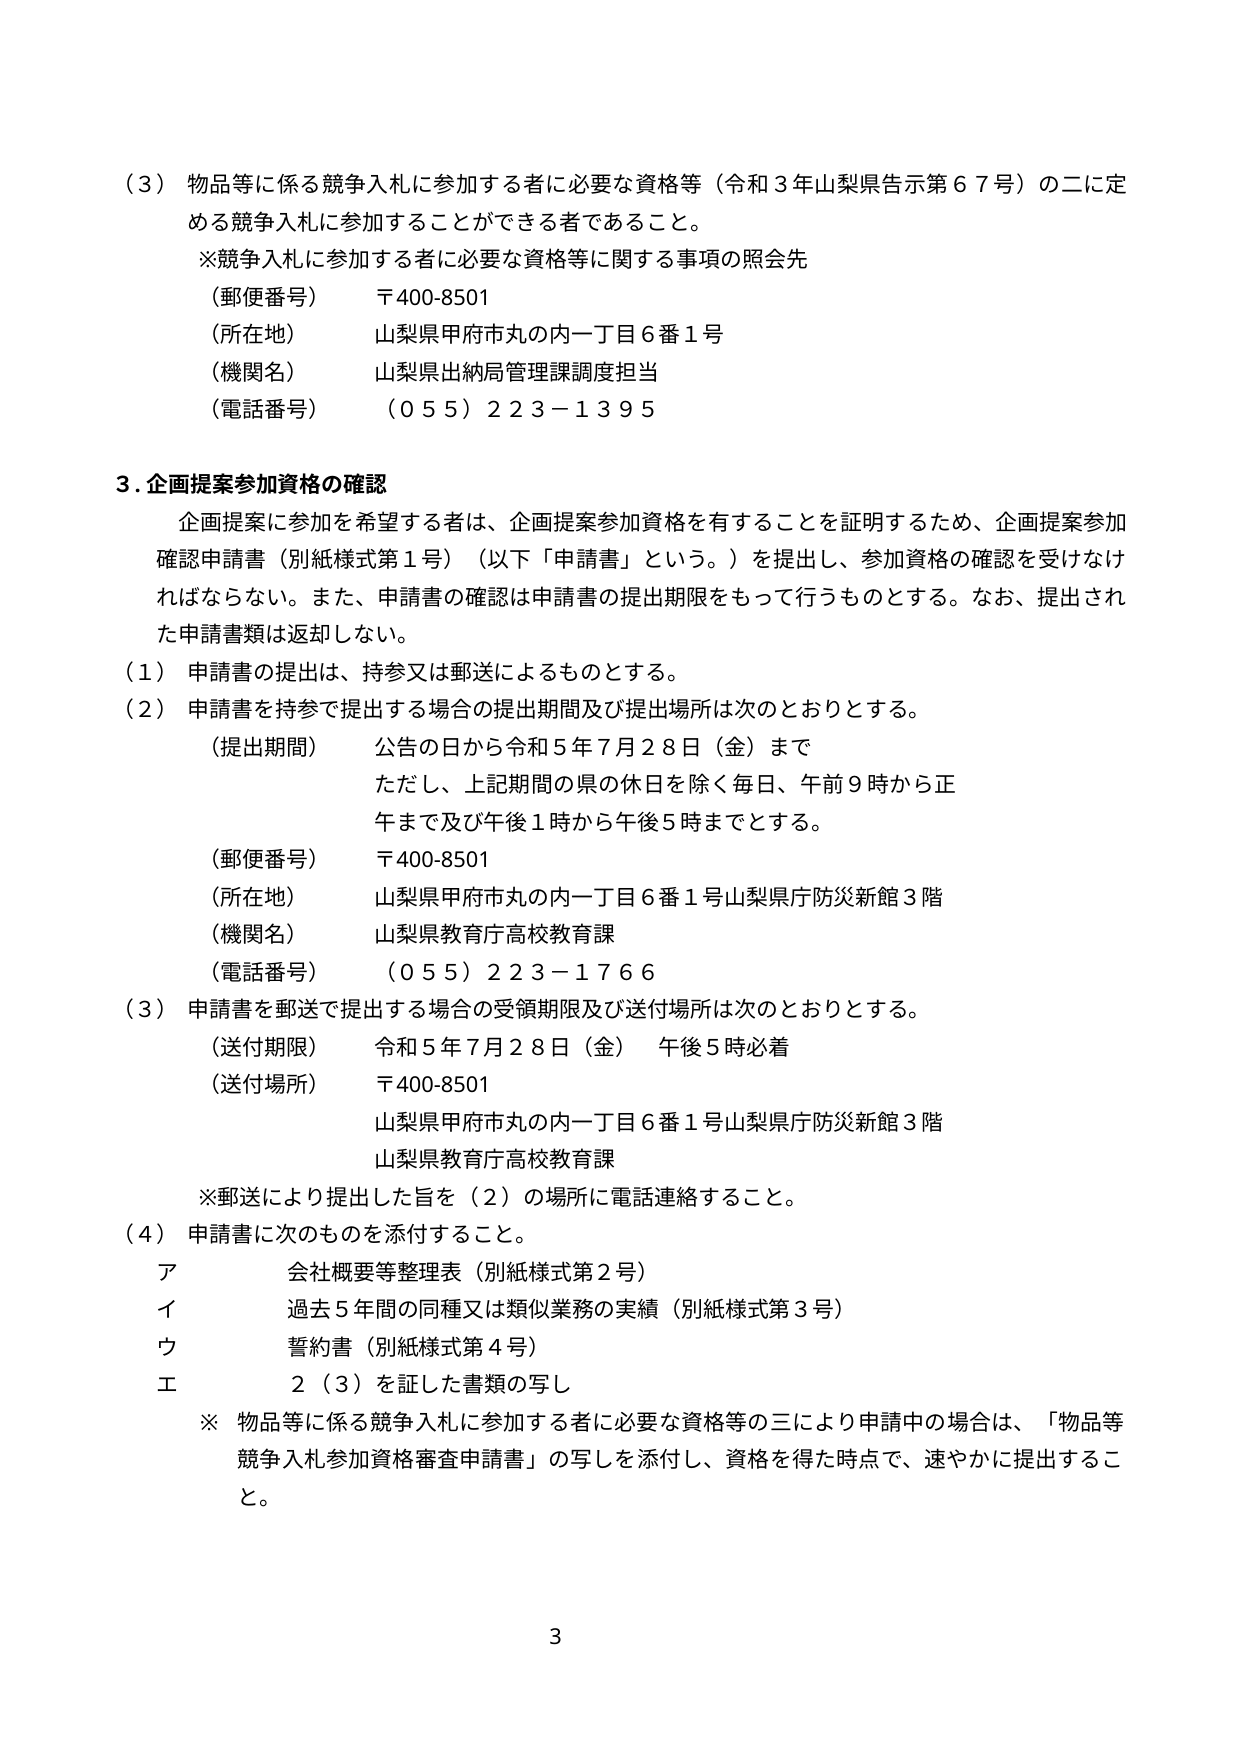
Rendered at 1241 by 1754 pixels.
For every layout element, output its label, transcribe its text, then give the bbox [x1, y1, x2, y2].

table_cell 山梨県出納局管理課調度担当 [363, 352, 968, 389]
table_cell （機関名） [188, 352, 363, 389]
list 申請書の提出は、持参又は郵送によるものとする。 [112, 652, 1128, 689]
table_cell （０５５）２２３－１３９５ [363, 390, 968, 427]
list 申請書を持参で提出する場合の提出期間及び提出場所は次のとおりとする。 [112, 689, 1128, 727]
table_cell ※郵送により提出した旨を（２）の場所に電話連絡すること。 [188, 1177, 968, 1214]
table_header （提出期間） [188, 727, 363, 839]
table_cell （電話番号） [188, 952, 363, 989]
list 会社概要等整理表（別紙様式第２号） [156, 1252, 1128, 1289]
list 物品等に係る競争入札に参加する者に必要な資格等（令和３年山梨県告示第６７号）の二に定める競争入札に参加することができる者であること。 [112, 164, 1128, 239]
list 申請書に次のものを添付すること。 [112, 1214, 1128, 1252]
table_cell （郵便番号） [188, 277, 363, 314]
table_cell 〒400-8501 [363, 277, 968, 314]
table_cell （０５５）２２３－１７６６ [363, 952, 968, 989]
list ２（３）を証した書類の写し [156, 1364, 1128, 1402]
table_cell （所在地） [188, 877, 363, 914]
list 物品等に係る競争入札に参加する者に必要な資格等の三により申請中の場合は、「物品等競争入札参加資格審査申請書」の写しを添付し、資格を得た時点で、速やかに提出すること。 [200, 1402, 1128, 1514]
table_cell 山梨県甲府市丸の内一丁目６番１号山梨県庁防災新館３階 [363, 877, 968, 914]
table_cell （所在地） [188, 315, 363, 352]
table_cell 〒400-8501 [363, 840, 968, 877]
table_cell （機関名） [188, 915, 363, 952]
table_cell 山梨県教育庁高校教育課 [363, 915, 968, 952]
list 過去５年間の同種又は類似業務の実績（別紙様式第３号） [156, 1289, 1128, 1327]
subtitle ３. 企画提案参加資格の確認 [112, 464, 1128, 502]
table_header （送付期限） [188, 1027, 363, 1064]
table_cell 山梨県甲府市丸の内一丁目６番１号 [363, 315, 968, 352]
table_cell 〒400-8501 山梨県甲府市丸の内一丁目６番１号山梨県庁防災新館３階 山梨県教育庁高校教育課 [363, 1065, 968, 1177]
table_cell （郵便番号） [188, 840, 363, 877]
list 誓約書（別紙様式第４号） [156, 1327, 1128, 1364]
table_header ※競争入札に参加する者に必要な資格等に関する事項の照会先 [188, 240, 968, 277]
table_header 公告の日から令和５年７月２８日（金）まで ただし、上記期間の県の休日を除く毎日、午前９時から正午まで及び午後１時から午後５時までとする。 [363, 727, 968, 839]
text 企画提案に参加を希望する者は、企画提案参加資格を有することを証明するため、企画提案参加確認申請書（別紙様式第１号）（以下「申請書」という。）を提出し、参加資格の確認を受けなければならない。また、申請書の確認は申請書の提出期限をもって行うものとする。なお、提出された申請書類は返却しない。 [156, 502, 1128, 652]
table_cell （送付場所） [188, 1065, 363, 1177]
table_header 令和５年７月２８日（金） 午後５時必着 [363, 1027, 968, 1064]
table_cell （電話番号） [188, 390, 363, 427]
list 申請書を郵送で提出する場合の受領期限及び送付場所は次のとおりとする。 [112, 989, 1128, 1027]
